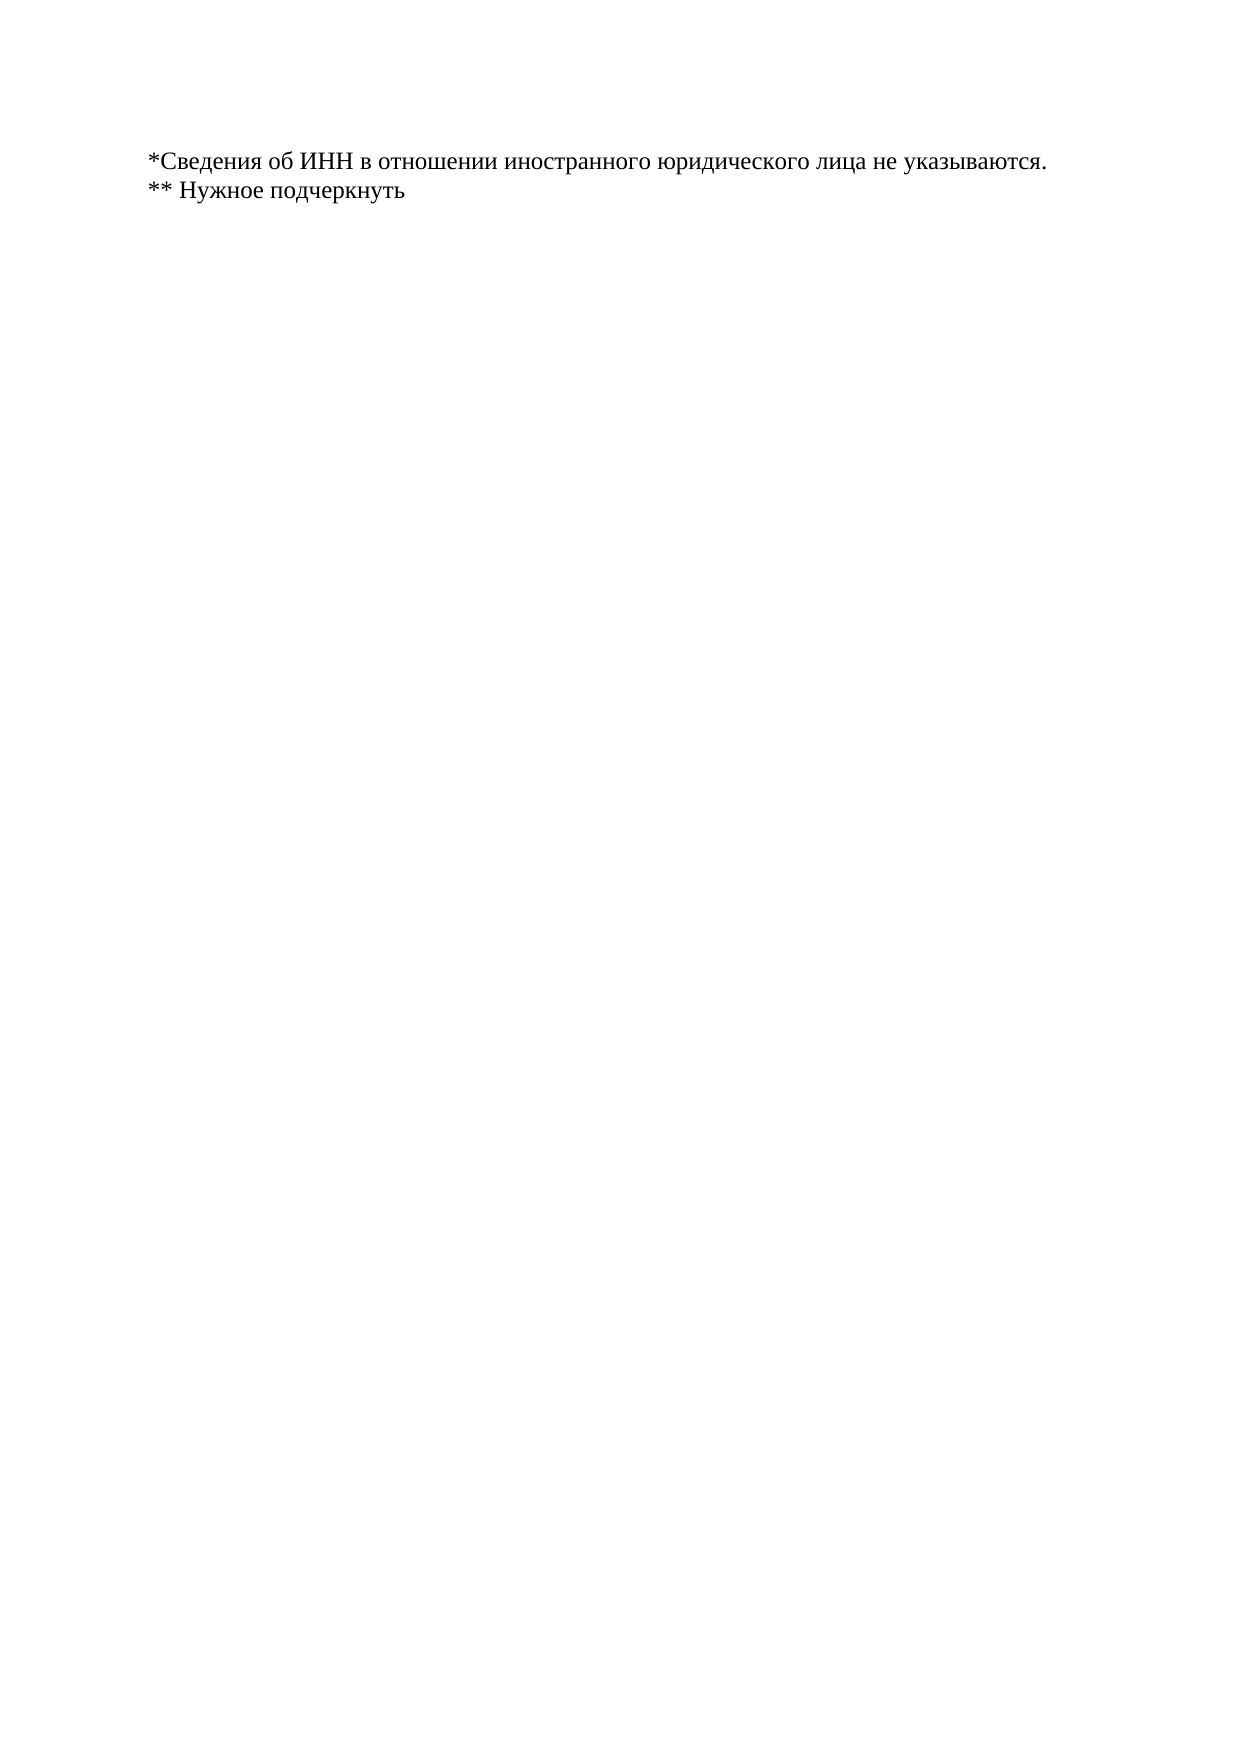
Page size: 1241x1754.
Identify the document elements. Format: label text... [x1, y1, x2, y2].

text *Сведения об ИНН в отношении иностранного юридического лица не указываются. [148, 147, 1152, 175]
text ** Нужное подчеркнуть [148, 175, 1152, 204]
